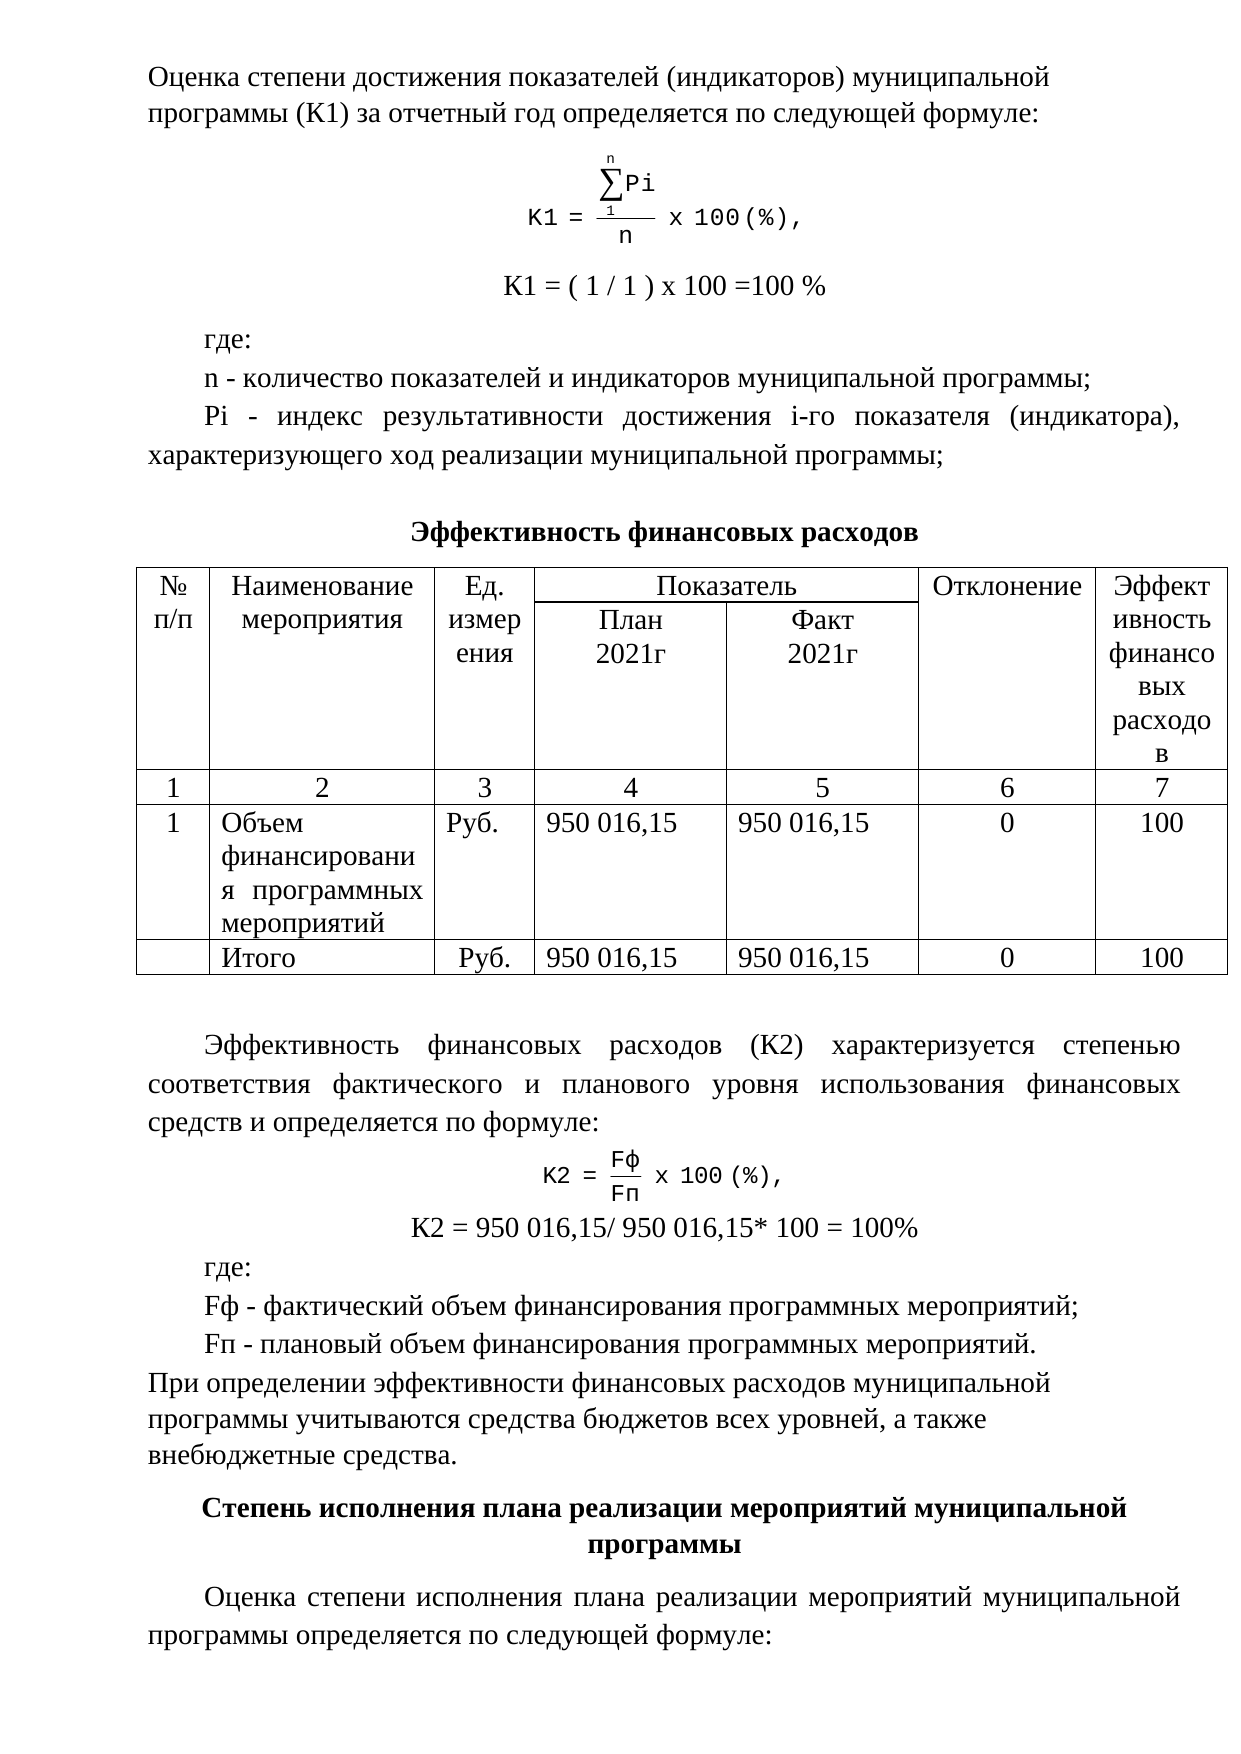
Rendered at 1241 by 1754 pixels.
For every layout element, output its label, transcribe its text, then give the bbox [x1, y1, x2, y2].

text Оценка степени достижения показателей (индикаторов) муниципальной программы (К1) за отчетный год определяется по следующей формуле: [148, 59, 1181, 129]
text Fф - фактический объем финансирования программных мероприятий; [148, 1288, 1181, 1321]
table_cell 3 [435, 770, 534, 804]
table_cell Руб. [435, 805, 534, 939]
text Pi - индекс результативности достижения i-го показателя (индикатора), характеризующего ход реализации муниципальной программы; [148, 398, 1181, 470]
table_cell 1 [137, 805, 209, 939]
text где: [148, 321, 1181, 355]
table_cell 4 [535, 770, 726, 804]
text Оценка степени исполнения плана реализации мероприятий муниципальной программы определяется по следующей формуле: [148, 1579, 1181, 1651]
table_cell 5 [727, 770, 918, 804]
text К1 = ( 1 / 1 ) х 100 =100 % [148, 268, 1181, 302]
text где: [148, 1249, 1181, 1283]
table_cell Руб. [435, 940, 534, 973]
table_cell 0 [919, 805, 1095, 939]
table_cell 950 016,15 [727, 805, 918, 939]
text Эффективность финансовых расходов (К2) характеризуется степенью соответствия фактического и планового уровня использования финансовых средств и определяется по формуле: [148, 1027, 1181, 1138]
table_cell Факт 2021г [727, 603, 918, 769]
text n - количество показателей и индикаторов муниципальной программы; [148, 360, 1181, 393]
table_header Эффективность финансовых расходов [1096, 568, 1227, 769]
table_cell 950 016,15 [535, 940, 726, 973]
table_cell 7 [1096, 770, 1227, 804]
table_cell Объем финансирования программных мероприятий [210, 805, 434, 939]
table_header Отклонение [919, 568, 1095, 769]
text Эффективность финансовых расходов [148, 514, 1181, 547]
table_cell 950 016,15 [727, 940, 918, 973]
table_cell 100 [1096, 940, 1227, 973]
table_cell [137, 940, 209, 973]
table_cell 0 [919, 940, 1095, 973]
table_cell 1 [137, 770, 209, 804]
table_cell Итого [210, 940, 434, 973]
table_header Показатель [535, 568, 918, 601]
table_header № п/п [137, 568, 209, 769]
table_cell 6 [919, 770, 1095, 804]
table_header Наименование мероприятия [210, 568, 434, 769]
text При определении эффективности финансовых расходов муниципальной программы учитываются средства бюджетов всех уровней, а также внебюджетные средства. [148, 1365, 1181, 1471]
text Fп - плановый объем финансирования программных мероприятий. [148, 1326, 1181, 1360]
table_header Ед. измерения [435, 568, 534, 769]
table_cell 950 016,15 [535, 805, 726, 939]
table_cell 2 [210, 770, 434, 804]
text К2 = 950 016,15/ 950 016,15* 100 = 100% [148, 1211, 1181, 1244]
table_cell План 2021г [535, 603, 726, 769]
text Степень исполнения плана реализации мероприятий муниципальной программы [148, 1490, 1181, 1559]
table_cell 100 [1096, 805, 1227, 939]
